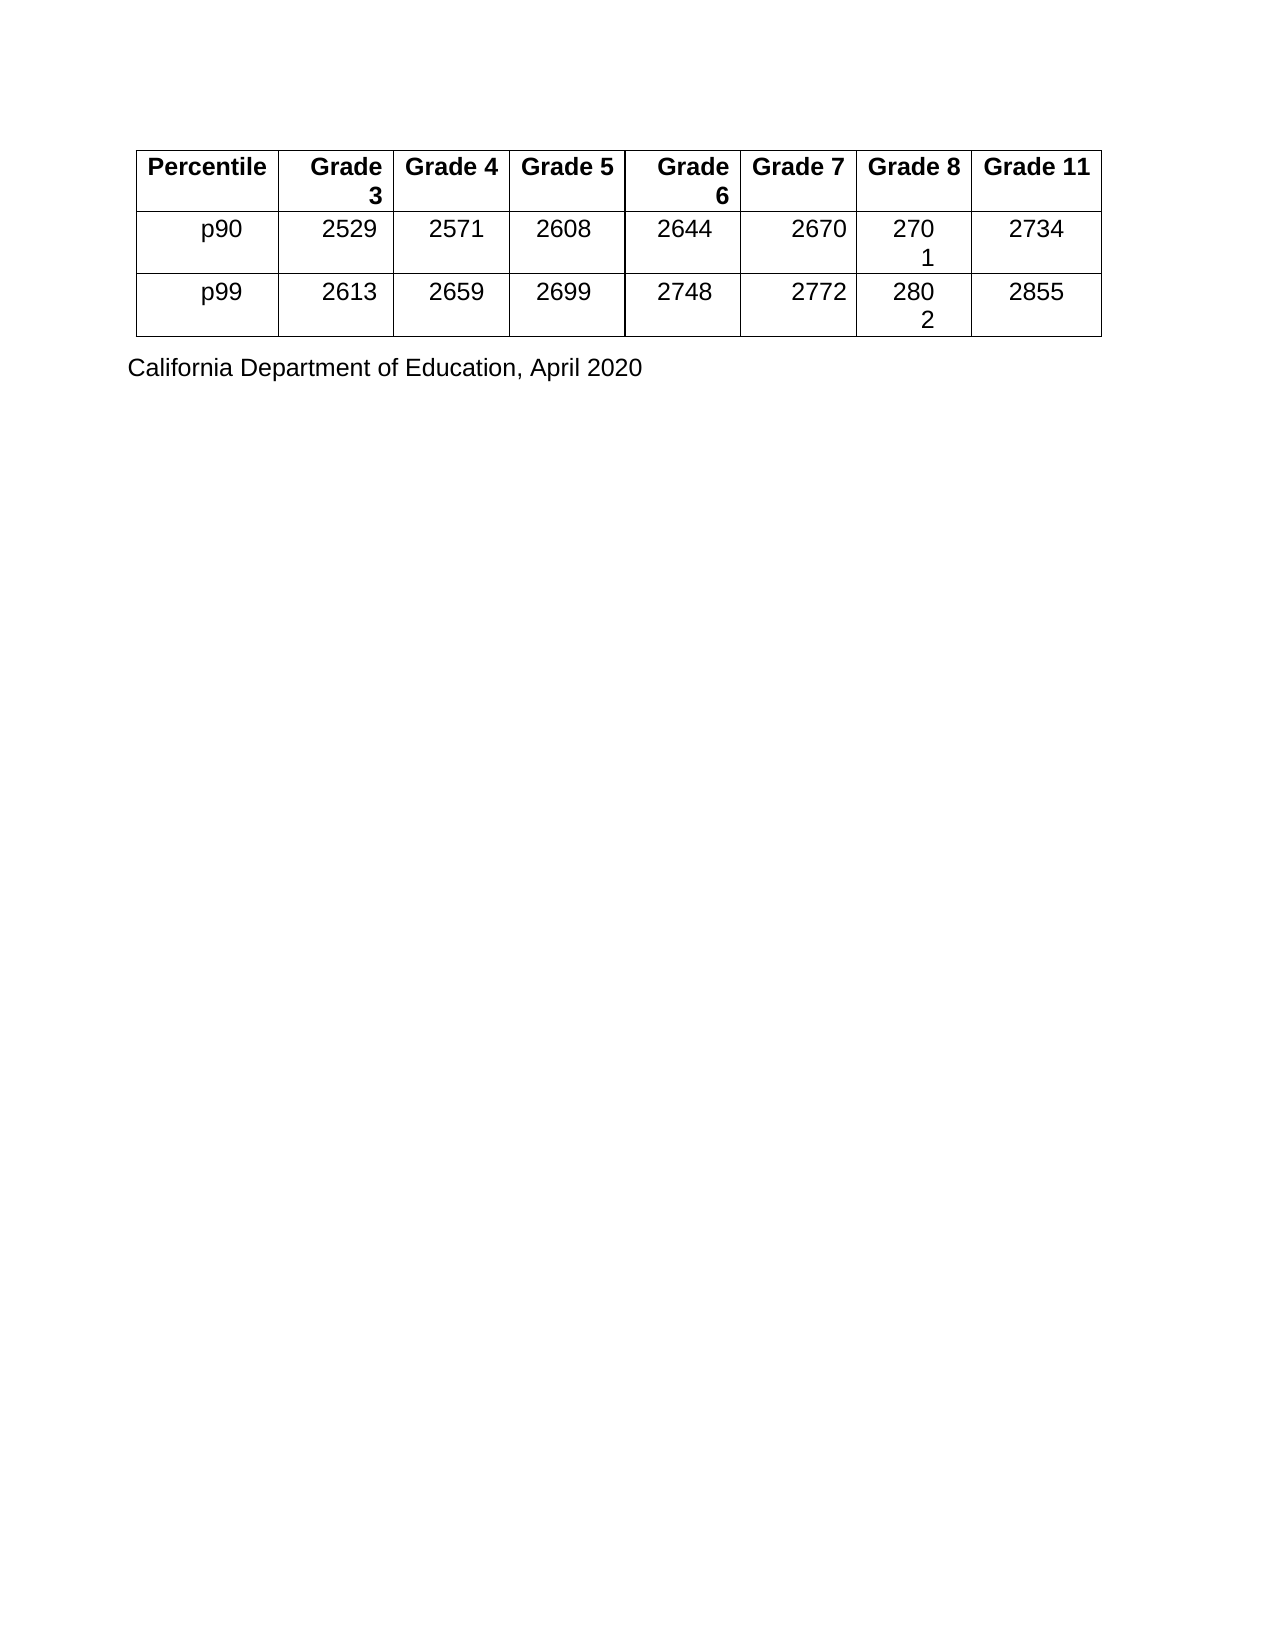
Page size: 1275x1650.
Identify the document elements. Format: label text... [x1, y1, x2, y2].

table_cell 2802 [857, 274, 971, 336]
table_cell p99 [137, 274, 278, 336]
table_cell 2659 [394, 274, 509, 336]
table_header Grade 8 [857, 151, 971, 211]
table_header Grade 11 [972, 151, 1101, 211]
table_cell 2608 [510, 212, 624, 273]
table_cell 2529 [279, 212, 393, 273]
table_cell 2670 [741, 212, 856, 273]
table_cell 2613 [279, 274, 393, 336]
table_cell 2571 [394, 212, 509, 273]
table_header Grade 3 [279, 151, 393, 211]
table_cell 2855 [972, 274, 1101, 336]
table_header Grade 5 [510, 151, 624, 211]
table_header Percentile [137, 151, 278, 211]
table_cell p90 [137, 212, 278, 273]
text California Department of Education, April 2020 [127, 353, 1125, 382]
table_cell 2734 [972, 212, 1101, 273]
table_cell 2644 [626, 212, 740, 273]
table_header Grade 6 [626, 151, 740, 211]
table_cell 2772 [741, 274, 856, 336]
table_header Grade 4 [394, 151, 509, 211]
table_cell 2701 [857, 212, 971, 273]
table_cell 2699 [510, 274, 624, 336]
table_header Grade 7 [741, 151, 856, 211]
table_cell 2748 [626, 274, 740, 336]
